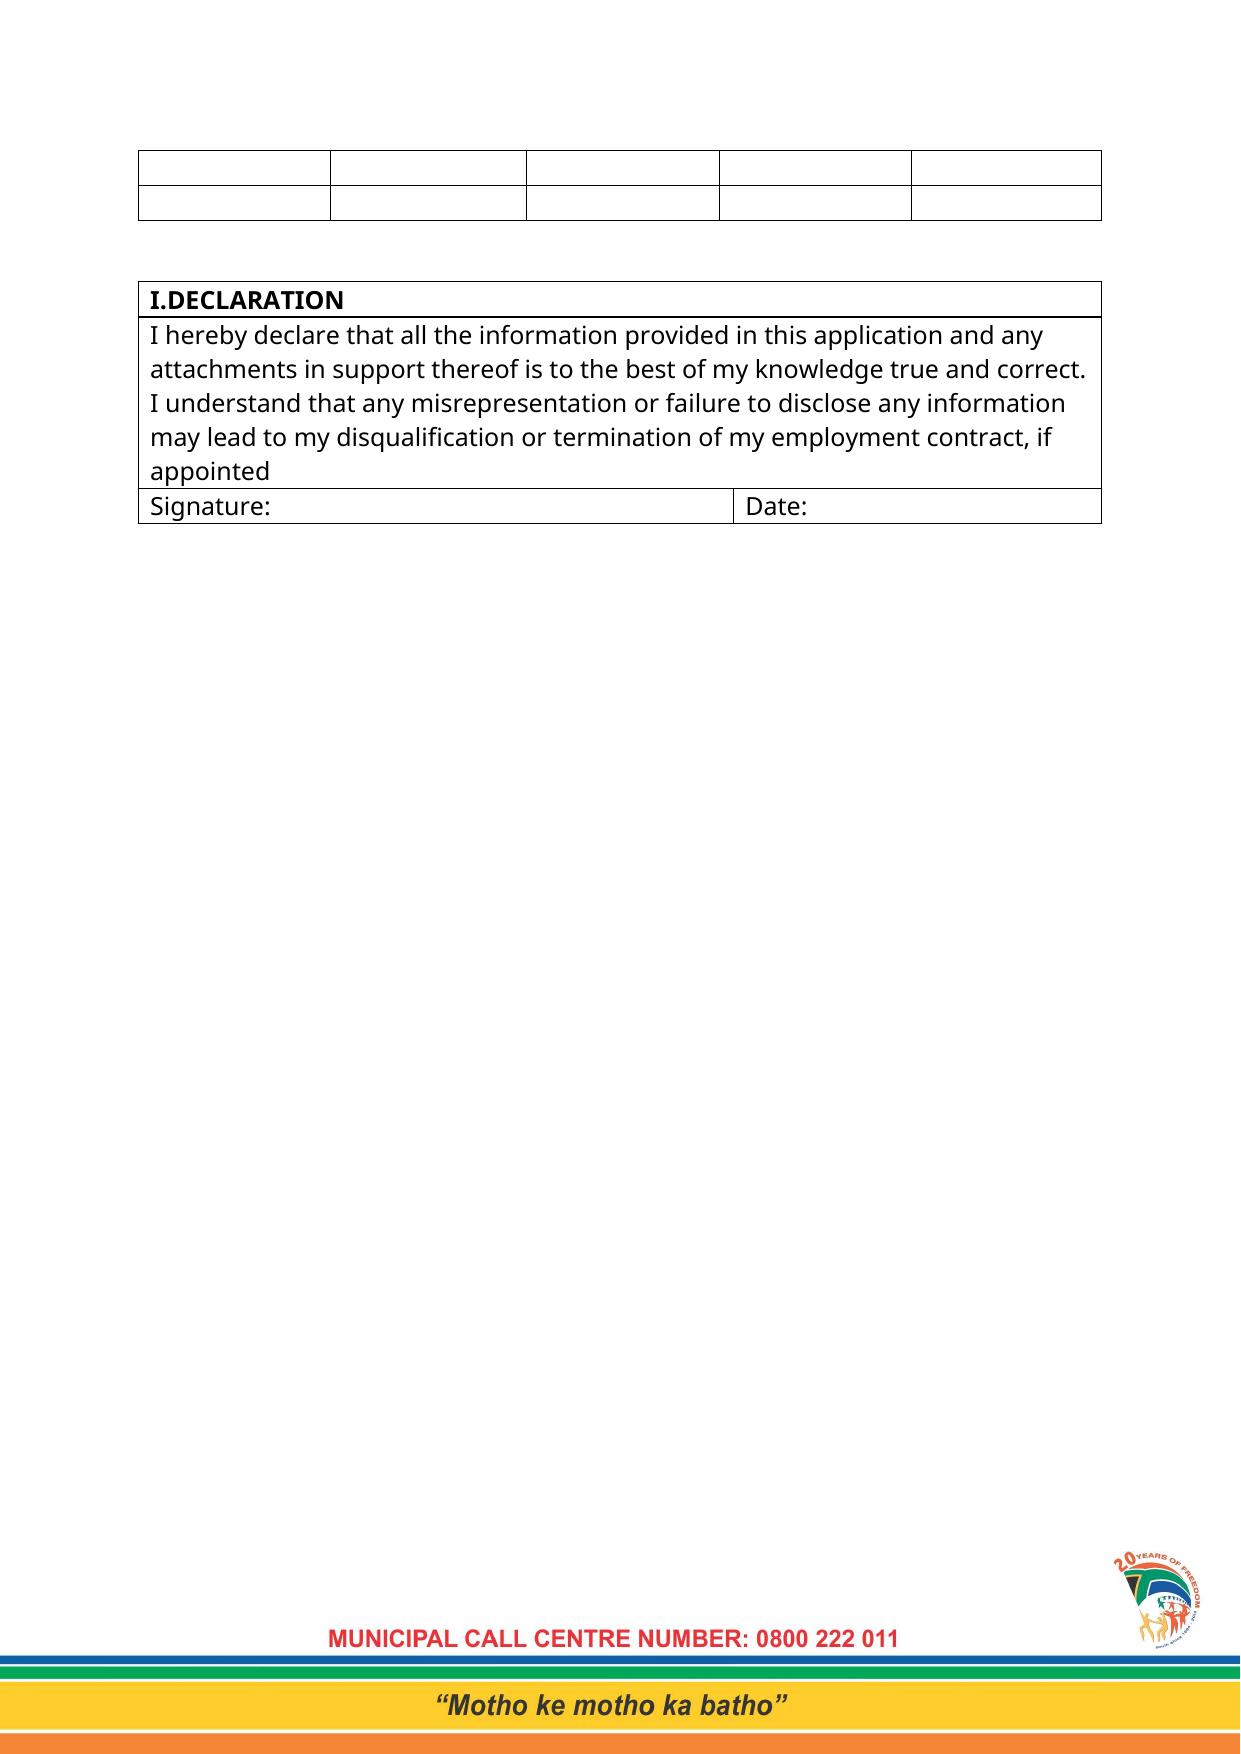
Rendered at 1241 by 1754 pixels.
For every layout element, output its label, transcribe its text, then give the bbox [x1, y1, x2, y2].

table_cell Signature: [139, 489, 733, 523]
picture [0, 1551, 1241, 1754]
table_header I.DECLARATION [139, 282, 1101, 316]
table_cell [720, 186, 911, 220]
table_cell [139, 151, 330, 185]
table_cell Date: [734, 489, 1101, 523]
table_cell [720, 151, 911, 185]
table_cell [139, 186, 330, 220]
table_cell [912, 186, 1101, 220]
table_cell [331, 186, 526, 220]
table_cell [912, 151, 1101, 185]
table_cell [527, 186, 719, 220]
table_cell [331, 151, 526, 185]
table_cell [527, 151, 719, 185]
table_cell I hereby declare that all the information provided in this application and any attachments in support thereof is to the best of my knowledge true and correct. I understand that any misrepresentation or failure to disclose any information may lead to my disqualification or termination of my employment contract, if appointed [139, 318, 1101, 488]
